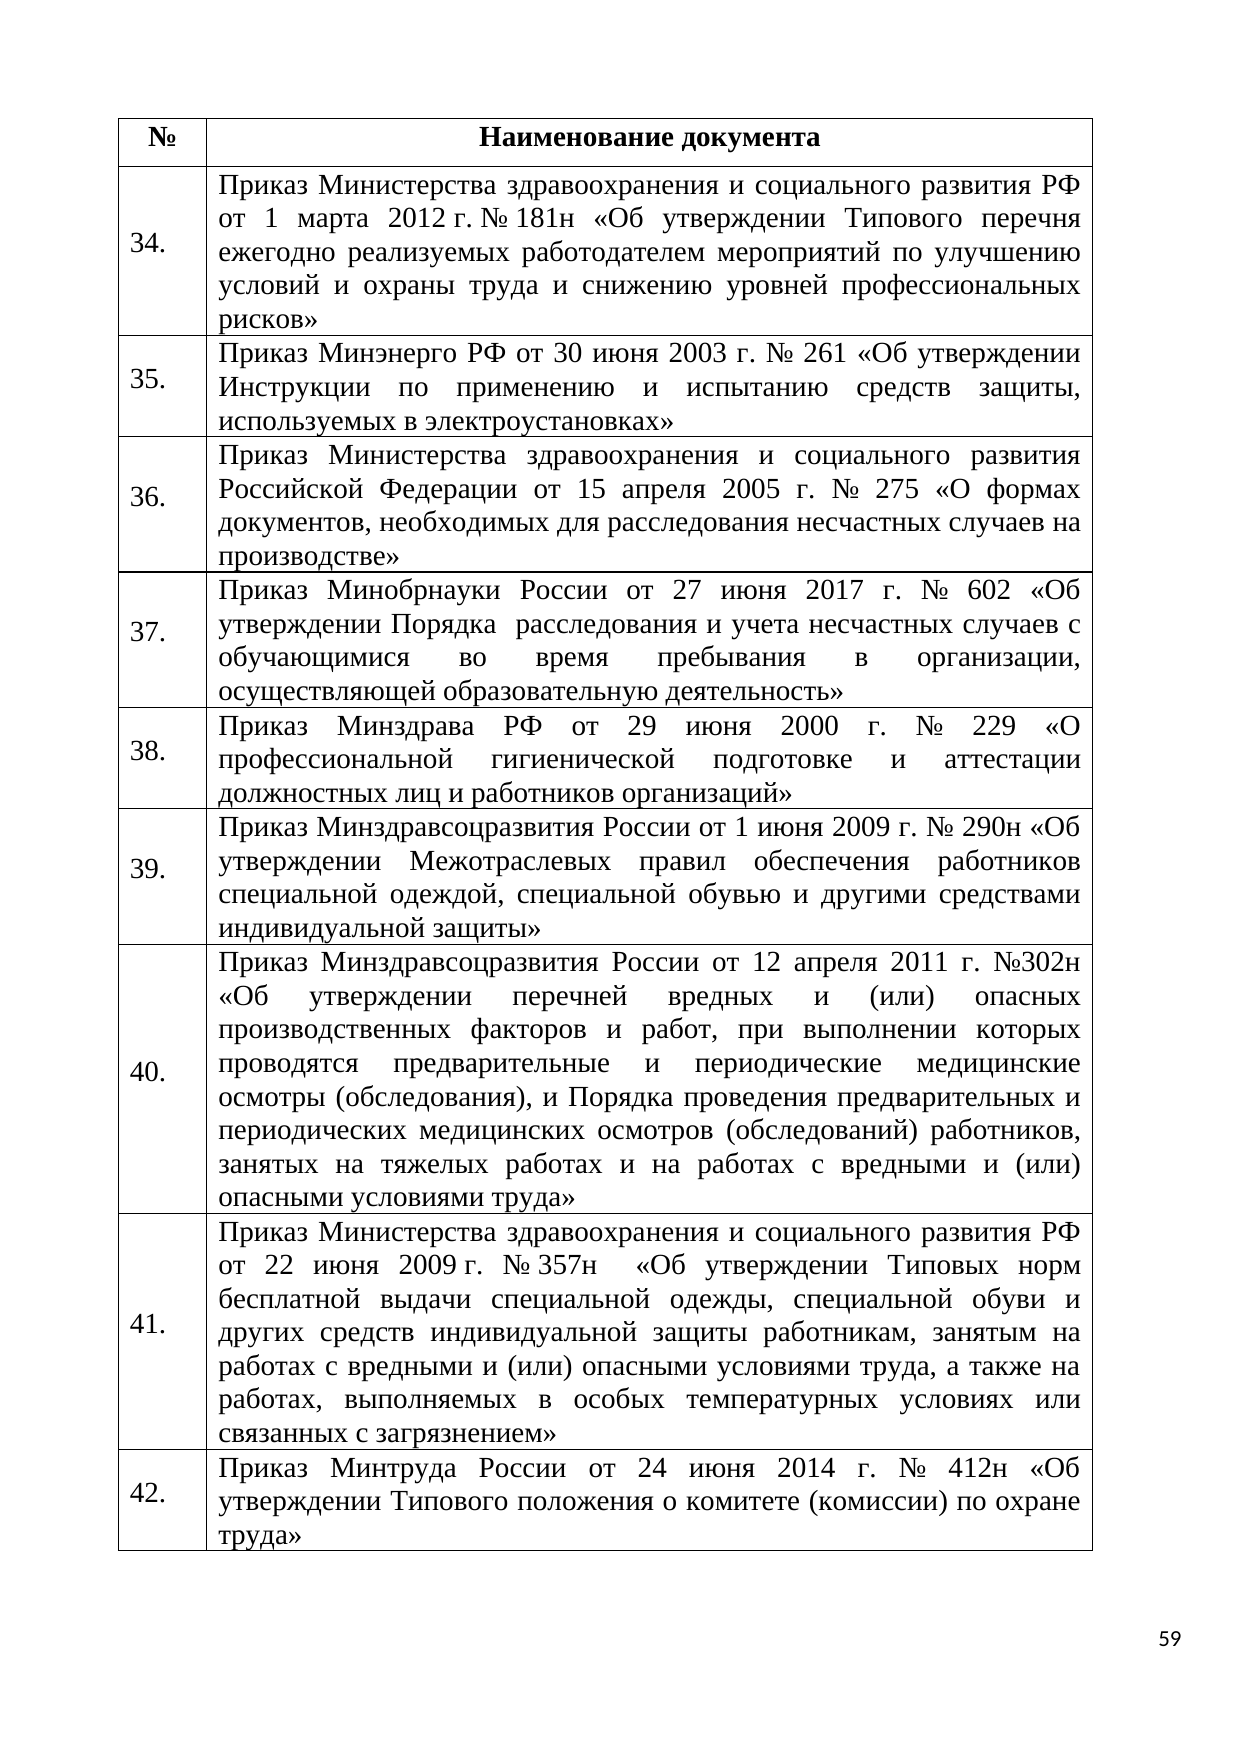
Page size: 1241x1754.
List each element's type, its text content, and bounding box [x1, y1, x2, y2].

table_cell Приказ Минобрнауки России от 27 июня 2017 г. № 602 «Об утверждении Порядка расследования и учета несчастных случаев с обучающимися во время пребывания в организации, осуществляющей образовательную деятельность» [207, 573, 1092, 707]
table_cell [119, 1450, 206, 1550]
table_cell [119, 437, 206, 571]
table_cell Приказ Министерства здравоохранения и социального развития РФ от 22 июня 2009 г. № 357н «Об утверждении Типовых норм бесплатной выдачи специальной одежды, специальной обуви и других средств индивидуальной защиты работникам, занятым на работах с вредными и (или) опасными условиями труда, а также на работах, выполняемых в особых температурных условиях или связанных с загрязнением» [207, 1214, 1092, 1449]
table_cell Приказ Министерства здравоохранения и социального развития Российской Федерации от 15 апреля 2005 г. № 275 «О формах документов, необходимых для расследования несчастных случаев на производстве» [207, 437, 1092, 571]
table_cell [119, 708, 206, 808]
table_cell Приказ Министерства здравоохранения и социального развития РФ от 1 марта 2012 г. № 181н «Об утверждении Типового перечня ежегодно реализуемых работодателем мероприятий по улучшению условий и охраны труда и снижению уровней профессиональных рисков» [207, 167, 1092, 334]
table_cell [119, 809, 206, 943]
table_cell [119, 945, 206, 1213]
table_cell Приказ Минтруда России от 24 июня 2014 г. № 412н «Об утверждении Типового положения о комитете (комиссии) по охране труда» [207, 1450, 1092, 1550]
table_header № [119, 119, 206, 166]
table_cell [119, 1214, 206, 1449]
table_cell Приказ Минздравсоцразвития России от 1 июня 2009 г. № 290н «Об утверждении Межотраслевых правил обеспечения работников специальной одеждой, специальной обувью и другими средствами индивидуальной защиты» [207, 809, 1092, 943]
table_cell Приказ Минздравсоцразвития России от 12 апреля 2011 г. №302н «Об утверждении перечней вредных и (или) опасных производственных факторов и работ, при выполнении которых проводятся предварительные и периодические медицинские осмотры (обследования), и Порядка проведения предварительных и периодических медицинских осмотров (обследований) работников, занятых на тяжелых работах и на работах с вредными и (или) опасными условиями труда» [207, 945, 1092, 1213]
table_cell [119, 573, 206, 707]
table_cell [119, 167, 206, 334]
table_cell Приказ Минэнерго РФ от 30 июня 2003 г. № 261 «Об утверждении Инструкции по применению и испытанию средств защиты, используемых в электроустановках» [207, 336, 1092, 436]
table_header Наименование документа [207, 119, 1092, 166]
table_cell Приказ Минздрава РФ от 29 июня 2000 г. № 229 «О профессиональной гигиенической подготовке и аттестации должностных лиц и работников организаций» [207, 708, 1092, 808]
table_cell [119, 336, 206, 436]
